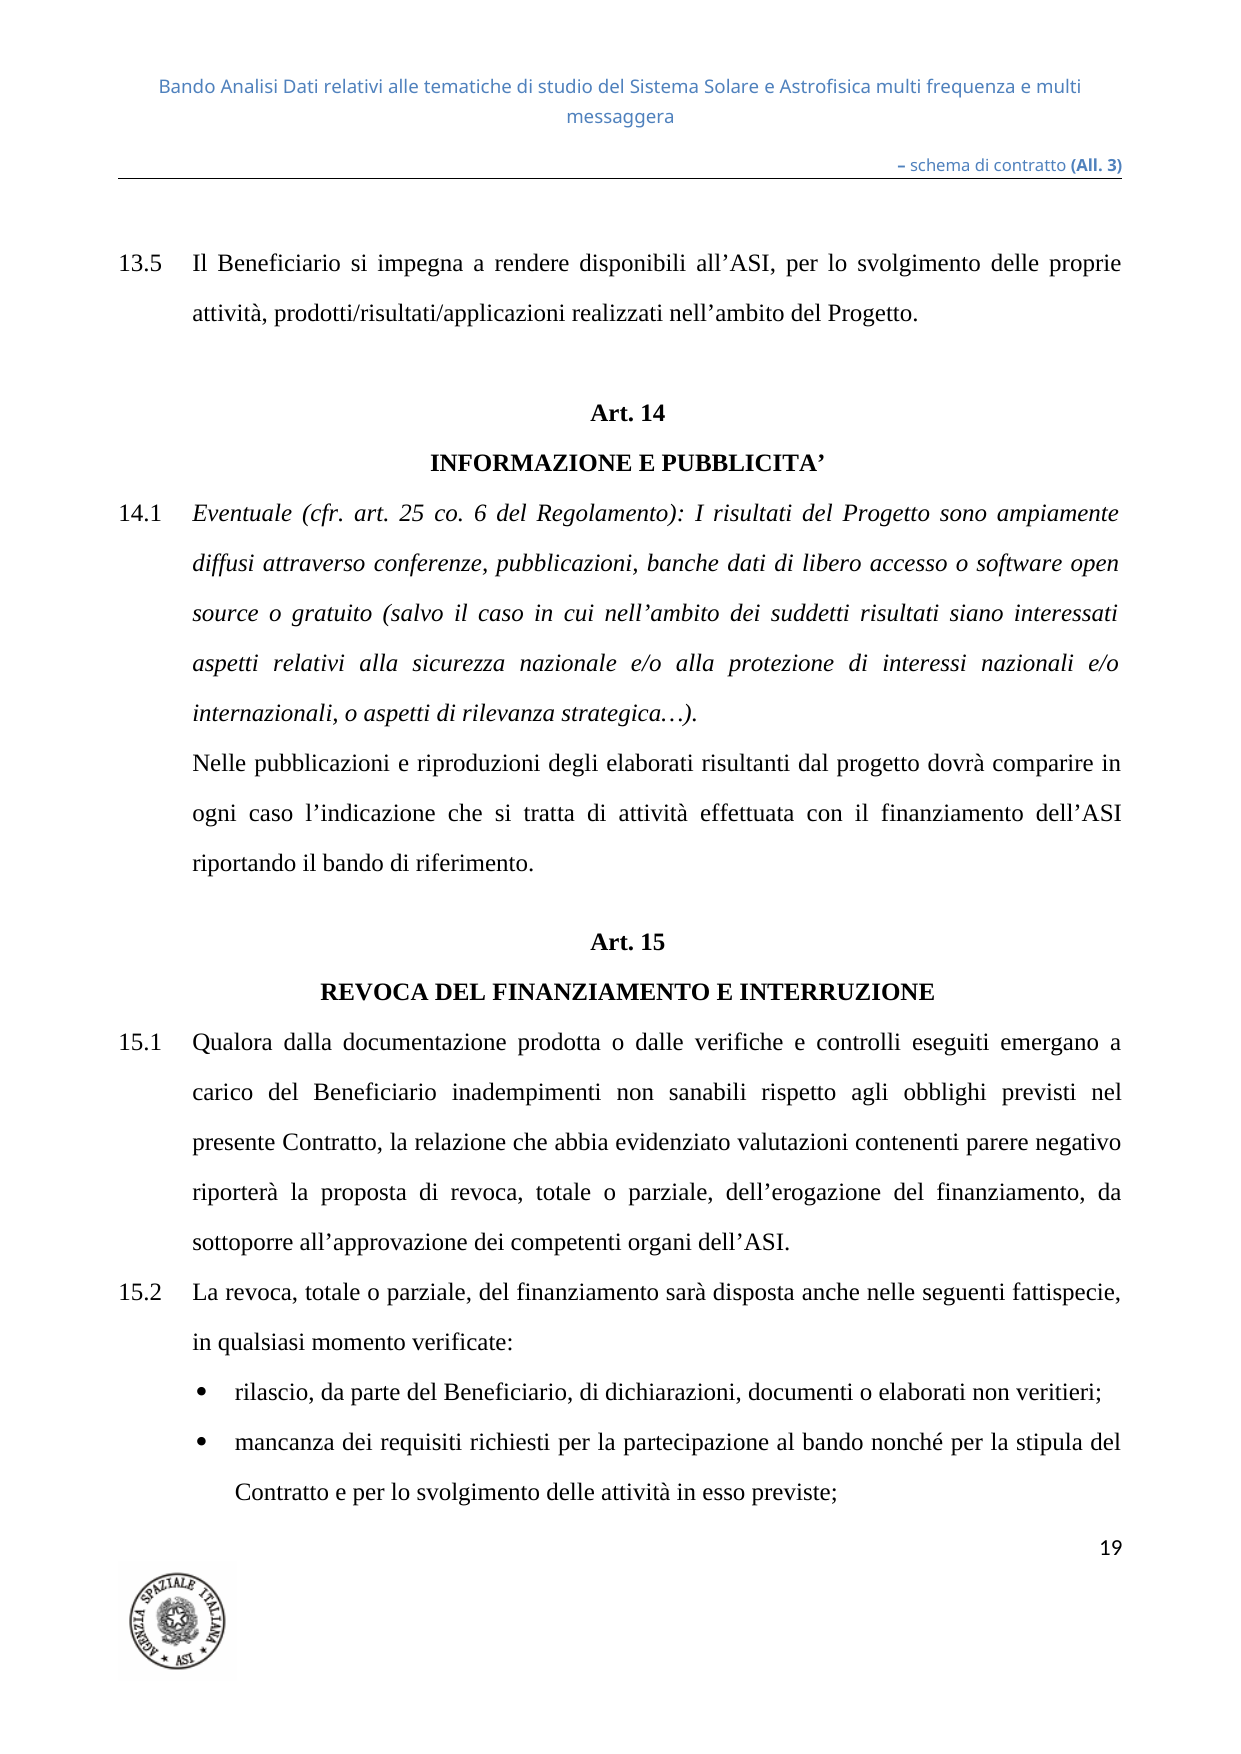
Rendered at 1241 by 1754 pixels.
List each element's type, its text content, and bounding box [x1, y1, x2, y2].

list mancanza dei requisiti richiesti per la partecipazione al bando nonché per la stipula del Contratto e per lo svolgimento delle attività in esso previste; [197, 1410, 1122, 1510]
list rilascio, da parte del Beneficiario, di dichiarazioni, documenti o elaborati non veritieri; [197, 1360, 1122, 1410]
text Art. 14 [133, 381, 1122, 431]
list La revoca, totale o parziale, del finanziamento sarà disposta anche nelle seguenti fattispecie, in qualsiasi momento verificate: [118, 1260, 1122, 1360]
text Art. 15 [133, 910, 1122, 960]
text 13.5 Il Beneficiario si impegna a rendere disponibili all’ASI, per lo svolgimento delle proprie attività, prodotti/risultati/applicazioni realizzati nell’ambito del Progetto. [118, 231, 1122, 331]
picture [118, 1561, 237, 1681]
text Nelle pubblicazioni e riproduzioni degli elaborati risultanti dal progetto dovrà comparire in ogni caso l’indicazione che si tratta di attività effettuata con il finanziamento dell’ASI riportando il bando di riferimento. [118, 731, 1122, 881]
list Qualora dalla documentazione prodotta o dalle verifiche e controlli eseguiti emergano a carico del Beneficiario inadempimenti non sanabili rispetto agli obblighi previsti nel presente Contratto, la relazione che abbia evidenziato valutazioni contenenti parere negativo riporterà la proposta di revoca, totale o parziale, dell’erogazione del finanziamento, da sottoporre all’approvazione dei competenti organi dell’ASI. [118, 1010, 1122, 1260]
text REVOCA DEL FINANZIAMENTO E INTERRUZIONE [133, 960, 1122, 1010]
text INFORMAZIONE E PUBBLICITA’ [133, 431, 1122, 481]
text 14.1 Eventuale (cfr. art. 25 co. 6 del Regolamento): I risultati del Progetto sono ampiamente diffusi attraverso conferenze, pubblicazioni, banche dati di libero accesso o software open source o gratuito (salvo il caso in cui nell’ambito dei suddetti risultati siano interessati aspetti relativi alla sicurezza nazionale e/o alla protezione di interessi nazionali e/o internazionali, o aspetti di rilevanza strategica…). [118, 481, 1122, 731]
